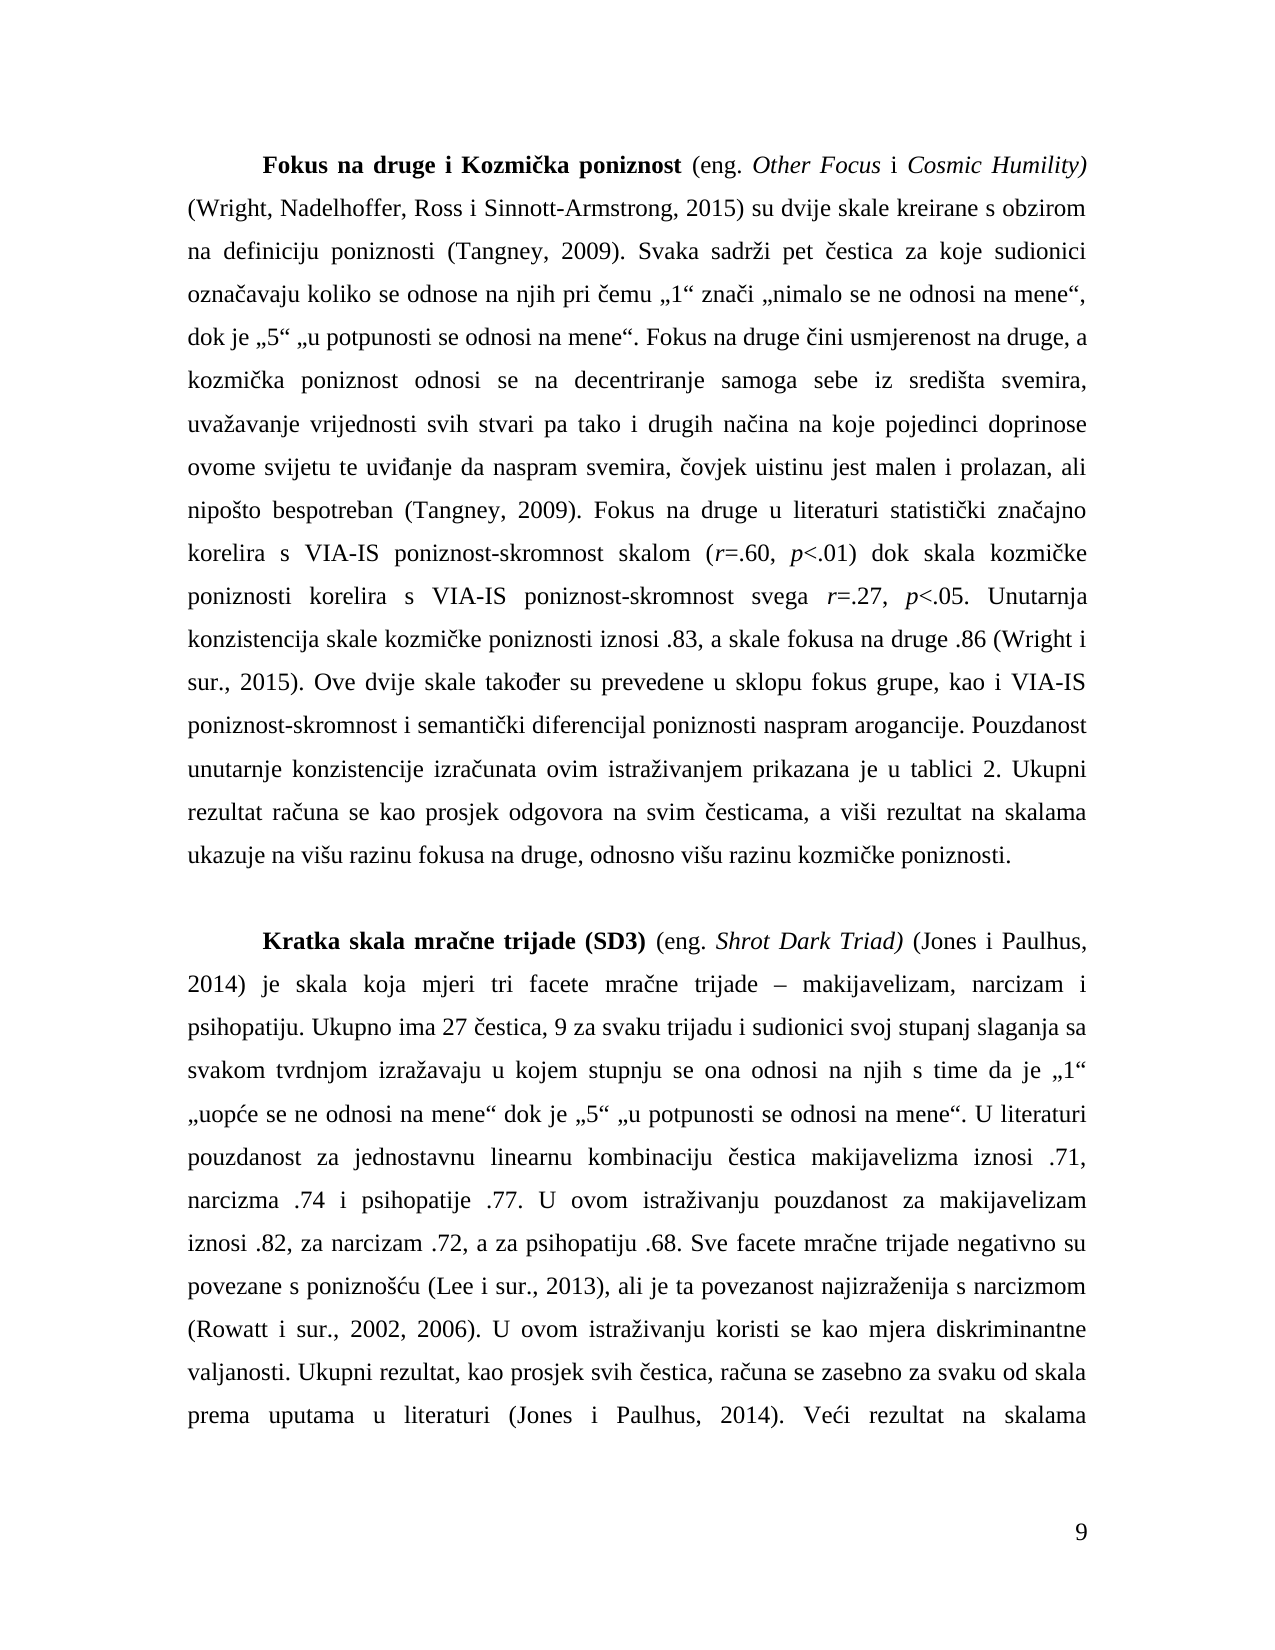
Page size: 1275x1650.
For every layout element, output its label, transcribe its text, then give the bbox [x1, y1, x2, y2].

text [187, 926, 1087, 1429]
text Fokus na druge i Kozmička poniznost (eng. Other Focus i Cosmic Humility) (Wright, Nadelhoffer, Ross i Sinnott-Armstrong, 2015) su dvije skale kreirane s obzirom na definiciju poniznosti (Tangney, 2009). Svaka sadrži pet čestica za koje sudionici označavaju koliko se odnose na njih pri čemu „1“ znači „nimalo se ne odnosi na mene“, dok je „5“ „u potpunosti se odnosi na mene“. Fokus na druge čini usmjerenost na druge, a kozmička poniznost odnosi se na decentriranje samoga sebe iz središta svemira, uvažavanje vrijednosti svih stvari pa tako i drugih načina na koje pojedinci doprinose ovome svijetu te uviđanje da naspram svemira, čovjek uistinu jest malen i prolazan, ali nipošto bespotreban (Tangney, 2009). Fokus na druge u literaturi statistički značajno korelira s VIA-IS poniznost-skromnost skalom (r=.60, p<.01) dok skala kozmičke poniznosti korelira s VIA-IS poniznost-skromnost svega r=.27, p<.05. Unutarnja konzistencija skale kozmičke poniznosti iznosi .83, a skale fokusa na druge .86 (Wright i sur., 2015). Ove dvije skale također su prevedene u sklopu fokus grupe, kao i VIA-IS poniznost-skromnost i semantički diferencijal poniznosti naspram arogancije. Pouzdanost unutarnje konzistencije izračunata ovim istraživanjem prikazana je u tablici 2. Ukupni rezultat računa se kao prosjek odgovora na svim česticama, a viši rezultat na skalama ukazuje na višu razinu fokusa na druge, odnosno višu razinu kozmičke poniznosti. [187, 150, 1087, 869]
